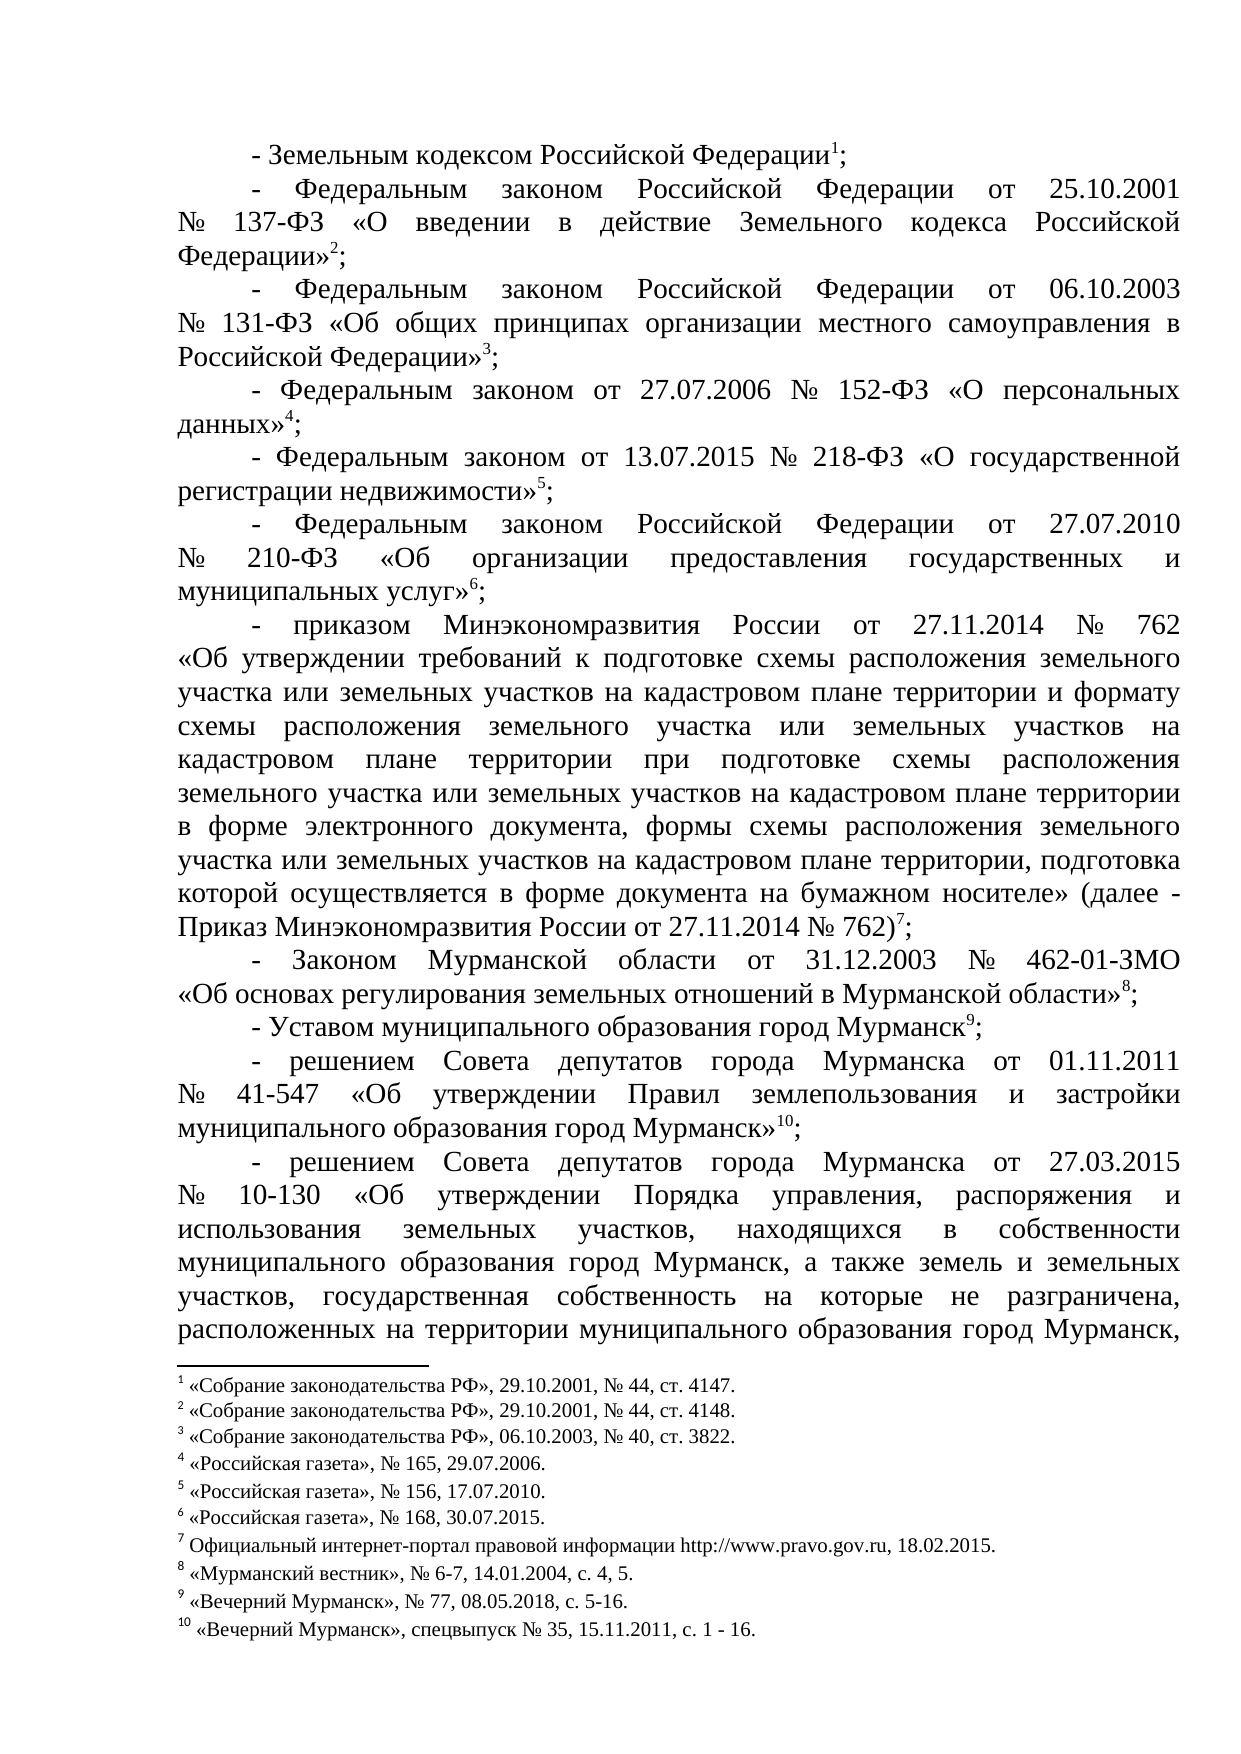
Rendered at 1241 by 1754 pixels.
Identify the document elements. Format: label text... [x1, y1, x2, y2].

text - решением Совета депутатов города Мурманска от 01.11.2011 № 41-547 «Об утверждении Правил землепользования и застройки муниципального образования город Мурманск»; [177, 1043, 1181, 1144]
text - Федеральным законом Российской Федерации от 25.10.2001 № 137-ФЗ «О введении в действие Земельного кодекса Российской Федерации»; [177, 171, 1181, 272]
text - Федеральным законом от 27.07.2006 № 152-ФЗ «О персональных данных»; [177, 372, 1181, 439]
text - Федеральным законом от 13.07.2015 № 218-ФЗ «О государственной регистрации недвижимости»; [177, 439, 1181, 506]
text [177, 1144, 1181, 1345]
text - Уставом муниципального образования город Мурманск; [177, 1009, 1181, 1043]
text - Земельным кодексом Российской Федерации; [177, 137, 1181, 171]
text - приказом Минэкономразвития России от 27.11.2014 № 762 «Об утверждении требований к подготовке схемы расположения земельного участка или земельных участков на кадастровом плане территории и формату схемы расположения земельного участка или земельных участков на кадастровом плане территории при подготовке схемы расположения земельного участка или земельных участков на кадастровом плане территории в форме электронного документа, формы схемы расположения земельного участка или земельных участков на кадастровом плане территории, подготовка которой осуществляется в форме документа на бумажном носителе» (далее - Приказ Минэкономразвития России от 27.11.2014 № 762); [177, 607, 1181, 942]
text - Законом Мурманской области от 31.12.2003 № 462-01-ЗМО «Об основах регулирования земельных отношений в Мурманской области»; [177, 942, 1181, 1009]
text - Федеральным законом Российской Федерации от 06.10.2003 № 131-ФЗ «Об общих принципах организации местного самоуправления в Российской Федерации»; [177, 272, 1181, 372]
text - Федеральным законом Российской Федерации от 27.07.2010 № 210-ФЗ «Об организации предоставления государственных и муниципальных услуг»; [177, 506, 1181, 607]
